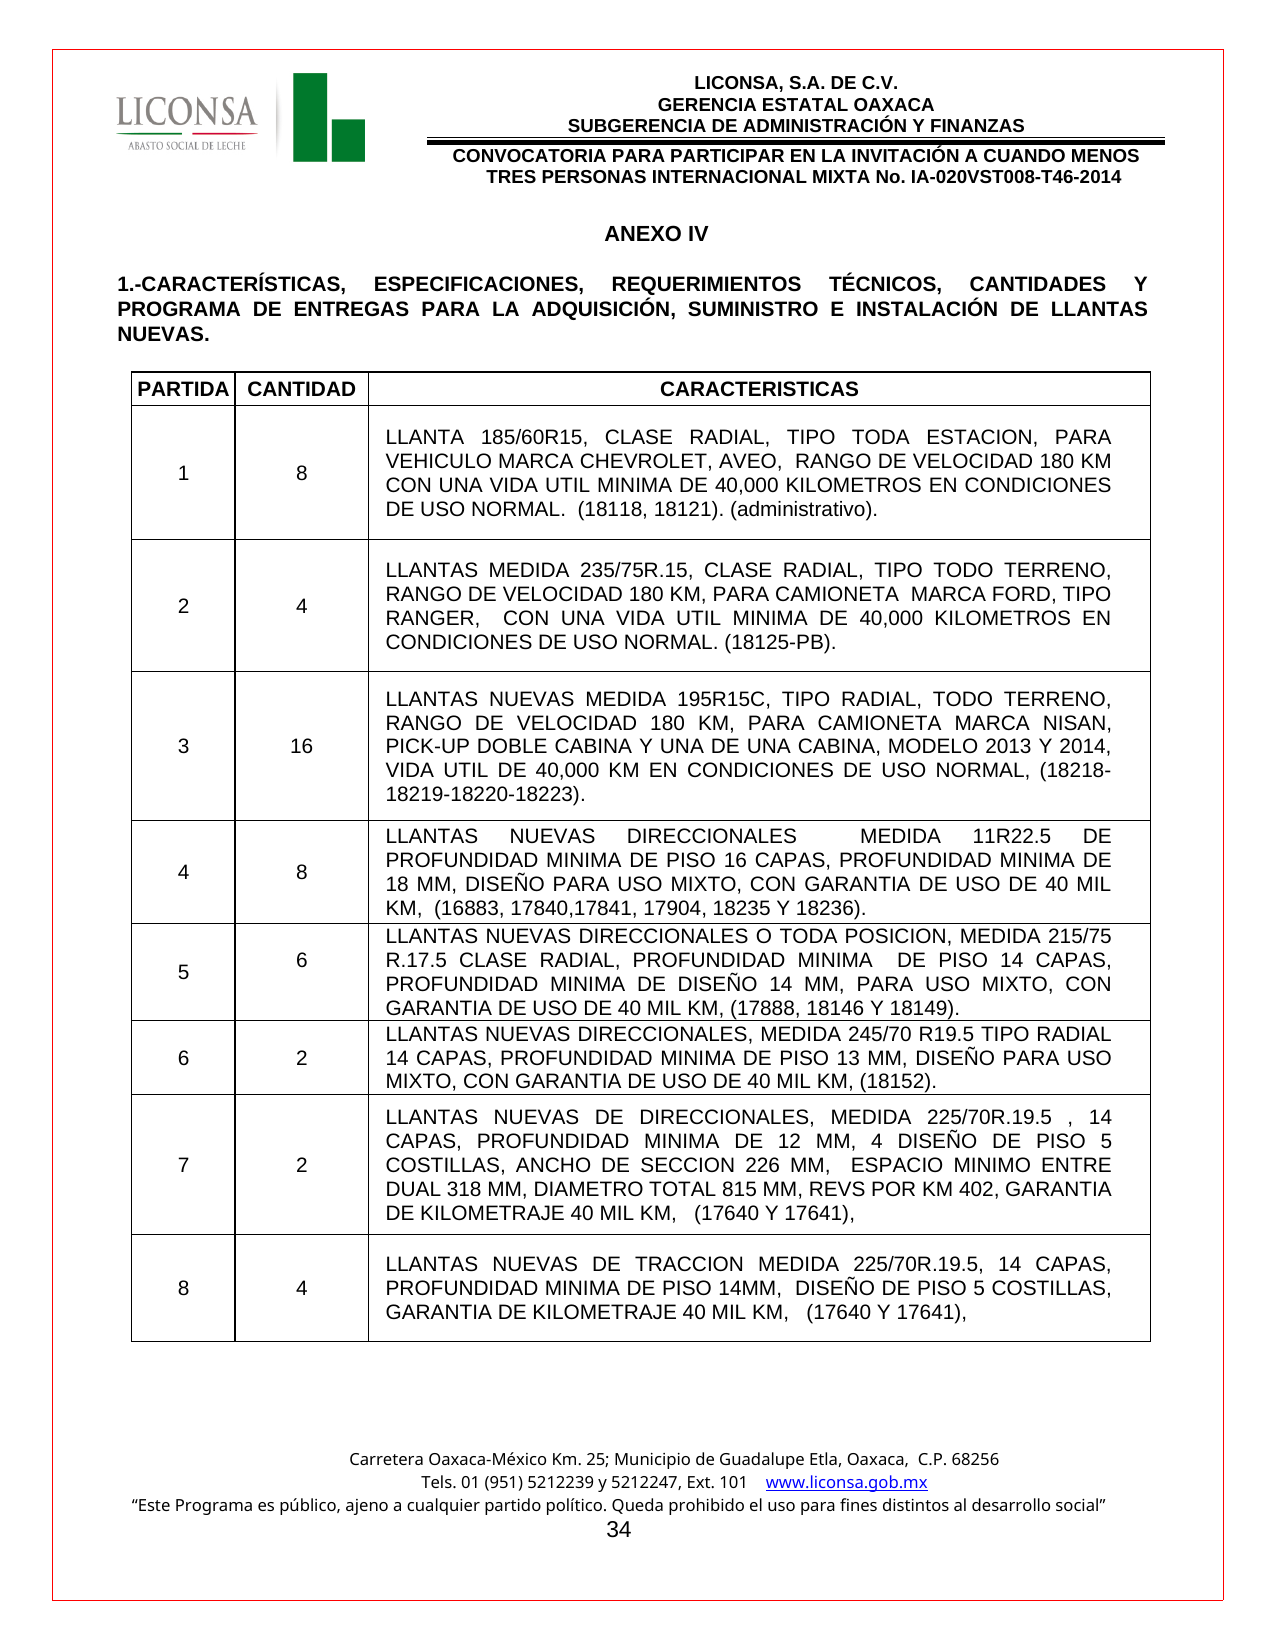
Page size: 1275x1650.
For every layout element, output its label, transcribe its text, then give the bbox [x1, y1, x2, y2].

table_cell 1 [132, 406, 234, 539]
table_cell 4 [236, 540, 368, 671]
table_cell 6 [132, 1021, 234, 1094]
table_cell 7 [132, 1095, 234, 1234]
table_cell 4 [236, 1235, 368, 1341]
table_header CANTIDAD [236, 373, 368, 404]
table_cell 3 [132, 672, 234, 820]
table_cell 8 [236, 406, 368, 539]
table_header CARACTERISTICAS [369, 373, 1150, 404]
table_cell 5 [132, 924, 234, 1019]
table_cell 6 [236, 924, 368, 1019]
table_cell 2 [236, 1021, 368, 1094]
text ANEXO IV [164, 221, 1149, 246]
table_cell 16 [236, 672, 368, 820]
table_cell LLANTAS NUEVAS MEDIDA 195R15C, TIPO RADIAL, TODO TERRENO, RANGO DE VELOCIDAD 180 KM, PARA CAMIONETA MARCA NISAN, PICK-UP DOBLE CABINA Y UNA DE UNA CABINA, MODELO 2013 Y 2014, VIDA UTIL DE 40,000 KM EN CONDICIONES DE USO NORMAL, (18218-18219-18220-18223). [369, 672, 1150, 820]
picture [116, 71, 365, 166]
table_cell LLANTAS NUEVAS DIRECCIONALES MEDIDA 11R22.5 DE PROFUNDIDAD MINIMA DE PISO 16 CAPAS, PROFUNDIDAD MINIMA DE 18 MM, DISEÑO PARA USO MIXTO, CON GARANTIA DE USO DE 40 MIL KM, (16883, 17840,17841, 17904, 18235 Y 18236). [369, 821, 1150, 923]
table_cell 2 [132, 540, 234, 671]
table_cell LLANTAS NUEVAS DIRECCIONALES O TODA POSICION, MEDIDA 215/75 R.17.5 CLASE RADIAL, PROFUNDIDAD MINIMA DE PISO 14 CAPAS, PROFUNDIDAD MINIMA DE DISEÑO 14 MM, PARA USO MIXTO, CON GARANTIA DE USO DE 40 MIL KM, (17888, 18146 Y 18149). [369, 924, 1150, 1019]
table_cell LLANTAS NUEVAS DE DIRECCIONALES, MEDIDA 225/70R.19.5 , 14 CAPAS, PROFUNDIDAD MINIMA DE 12 MM, 4 DISEÑO DE PISO 5 COSTILLAS, ANCHO DE SECCION 226 MM, ESPACIO MINIMO ENTRE DUAL 318 MM, DIAMETRO TOTAL 815 MM, REVS POR KM 402, GARANTIA DE KILOMETRAJE 40 MIL KM, (17640 Y 17641), [369, 1095, 1150, 1234]
table_cell LLANTA 185/60R15, CLASE RADIAL, TIPO TODA ESTACION, PARA VEHICULO MARCA CHEVROLET, AVEO, RANGO DE VELOCIDAD 180 KM CON UNA VIDA UTIL MINIMA DE 40,000 KILOMETROS EN CONDICIONES DE USO NORMAL. (18118, 18121). (administrativo). [369, 406, 1150, 539]
table_header PARTIDA [132, 373, 234, 404]
table_cell 8 [236, 821, 368, 923]
table_cell 4 [132, 821, 234, 923]
table_cell 2 [236, 1095, 368, 1234]
table_cell LLANTAS NUEVAS DIRECCIONALES, MEDIDA 245/70 R19.5 TIPO RADIAL 14 CAPAS, PROFUNDIDAD MINIMA DE PISO 13 MM, DISEÑO PARA USO MIXTO, CON GARANTIA DE USO DE 40 MIL KM, (18152). [369, 1021, 1150, 1094]
table_cell LLANTAS MEDIDA 235/75R.15, CLASE RADIAL, TIPO TODO TERRENO, RANGO DE VELOCIDAD 180 KM, PARA CAMIONETA MARCA FORD, TIPO RANGER, CON UNA VIDA UTIL MINIMA DE 40,000 KILOMETROS EN CONDICIONES DE USO NORMAL. (18125-PB). [369, 540, 1150, 671]
text 1.-CARACTERÍSTICAS, ESPECIFICACIONES, REQUERIMIENTOS TÉCNICOS, CANTIDADES Y PROGRAMA DE ENTREGAS PARA LA ADQUISICIÓN, SUMINISTRO E INSTALACIÓN DE LLANTAS NUEVAS. [117, 271, 1148, 346]
table_cell 8 [132, 1235, 234, 1341]
table_cell LLANTAS NUEVAS DE TRACCION MEDIDA 225/70R.19.5, 14 CAPAS, PROFUNDIDAD MINIMA DE PISO 14MM, DISEÑO DE PISO 5 COSTILLAS, GARANTIA DE KILOMETRAJE 40 MIL KM, (17640 Y 17641), [369, 1235, 1150, 1341]
